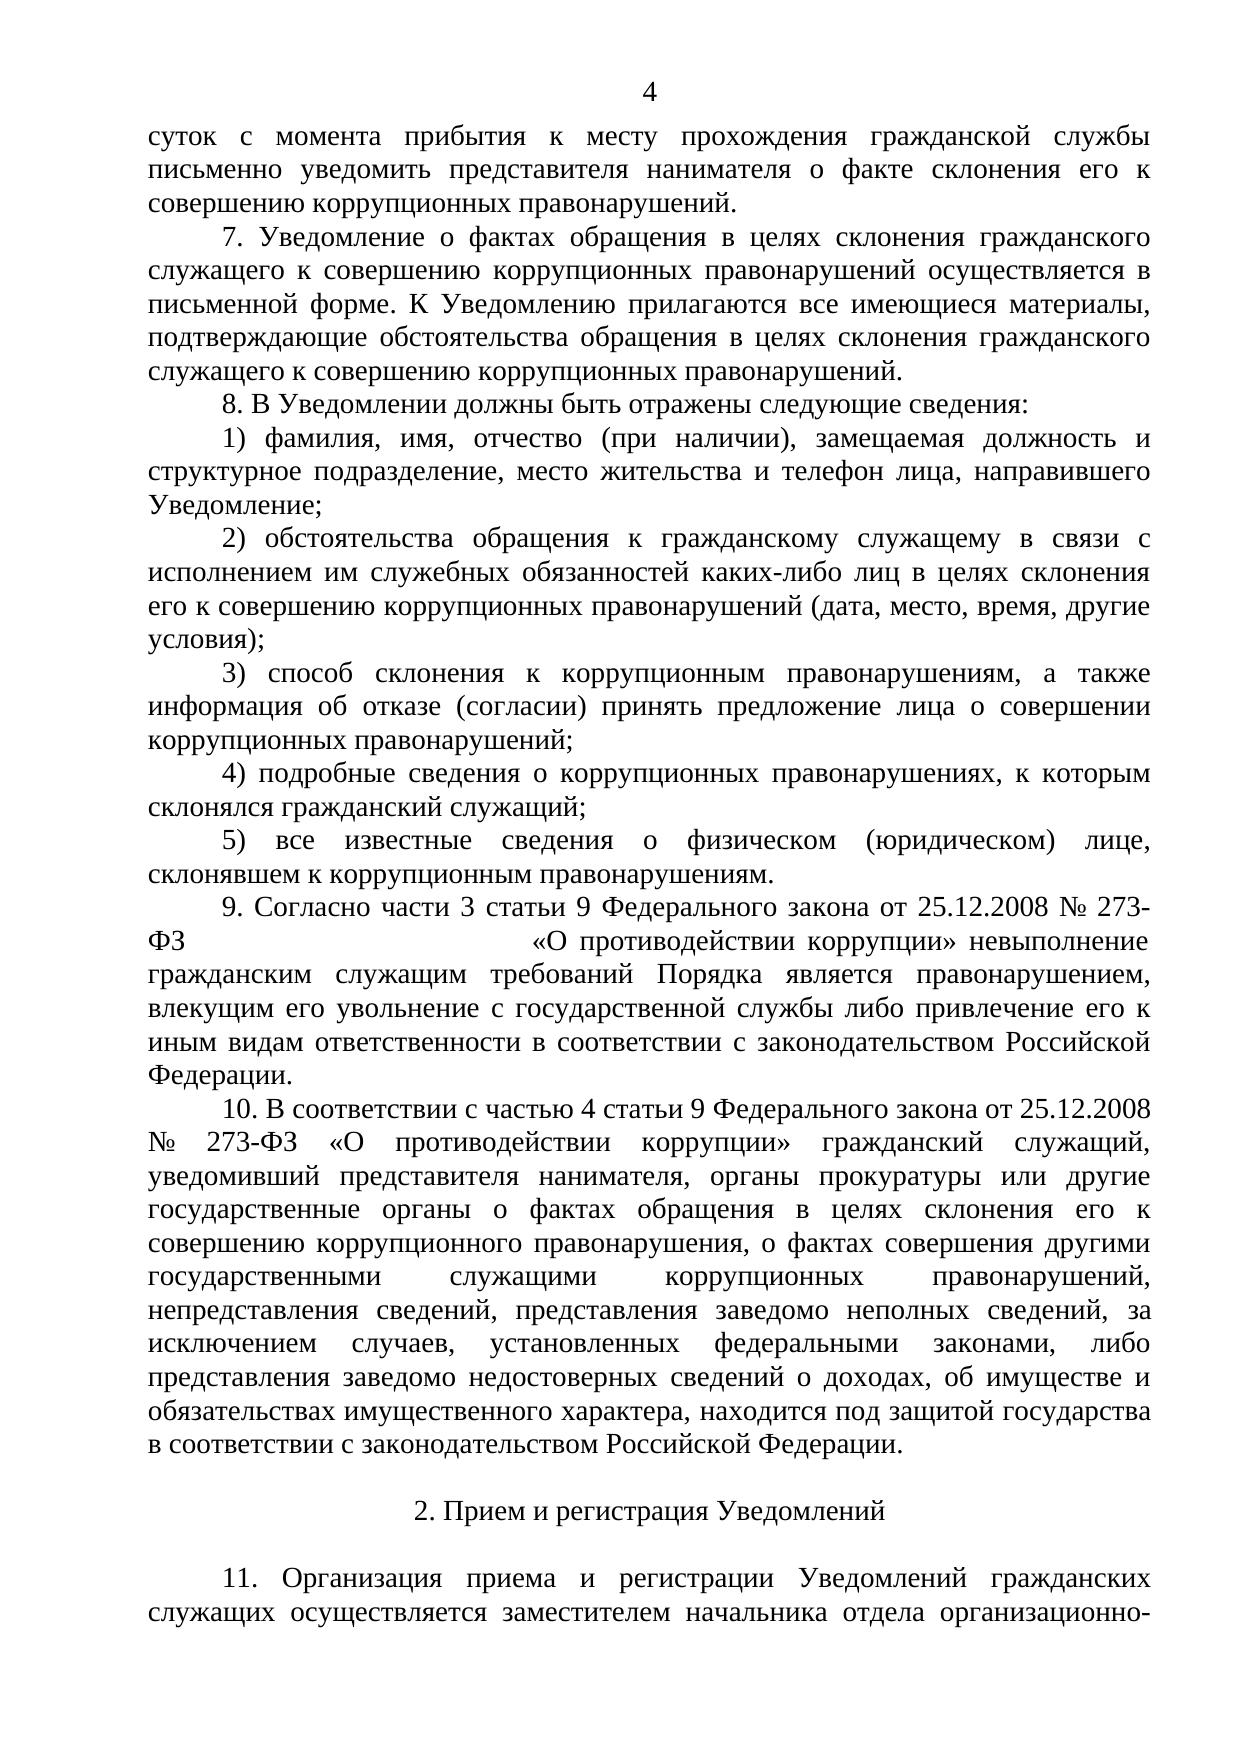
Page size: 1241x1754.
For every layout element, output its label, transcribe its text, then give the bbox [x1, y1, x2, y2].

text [148, 118, 1152, 219]
text 3) способ склонения к коррупционным правонарушениям, а также информация об отказе (согласии) принять предложение лица о совершении коррупционных правонарушений; [148, 655, 1152, 755]
text 4) подробные сведения о коррупционных правонарушениях, к которым склонялся гражданский служащий; [148, 755, 1152, 822]
text 7. Уведомление о фактах обращения в целях склонения гражданского служащего к совершению коррупционных правонарушений осуществляется в письменной форме. К Уведомлению прилагаются все имеющиеся материалы, подтверждающие обстоятельства обращения в целях склонения гражданского служащего к совершению коррупционных правонарушений. [148, 219, 1152, 386]
text 8. В Уведомлении должны быть отражены следующие сведения: [148, 386, 1152, 420]
text 2) обстоятельства обращения к гражданскому служащему в связи с исполнением им служебных обязанностей каких-либо лиц в целях склонения его к совершению коррупционных правонарушений (дата, место, время, другие условия); [148, 521, 1152, 655]
text 1) фамилия, имя, отчество (при наличии), замещаемая должность и структурное подразделение, место жительства и телефон лица, направившего Уведомление; [148, 420, 1152, 521]
text 5) все известные сведения о физическом (юридическом) лице, склонявшем к коррупционным правонарушениям. [148, 822, 1152, 889]
text 10. В соответствии с частью 4 статьи 9 Федерального закона от 25.12.2008 № 273-ФЗ «О противодействии коррупции» гражданский служащий, уведомивший представителя нанимателя, органы прокуратуры или другие государственные органы о фактах обращения в целях склонения его к совершению коррупционного правонарушения, о фактах совершения другими государственными служащими коррупционных правонарушений, непредставления сведений, представления заведомо неполных сведений, за исключением случаев, установленных федеральными законами, либо представления заведомо недостоверных сведений о доходах, об имуществе и обязательствах имущественного характера, находится под защитой государства в соответствии с законодательством Российской Федерации. [148, 1091, 1152, 1460]
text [148, 1560, 1152, 1627]
text 9. Согласно части 3 статьи 9 Федерального закона от 25.12.2008 № 273-ФЗ «О противодействии коррупции» невыполнение гражданским служащим требований Порядка является правонарушением, влекущим его увольнение с государственной службы либо привлечение его к иным видам ответственности в соответствии с законодательством Российской Федерации. [148, 889, 1152, 1091]
text 2. Прием и регистрация Уведомлений [148, 1493, 1152, 1527]
